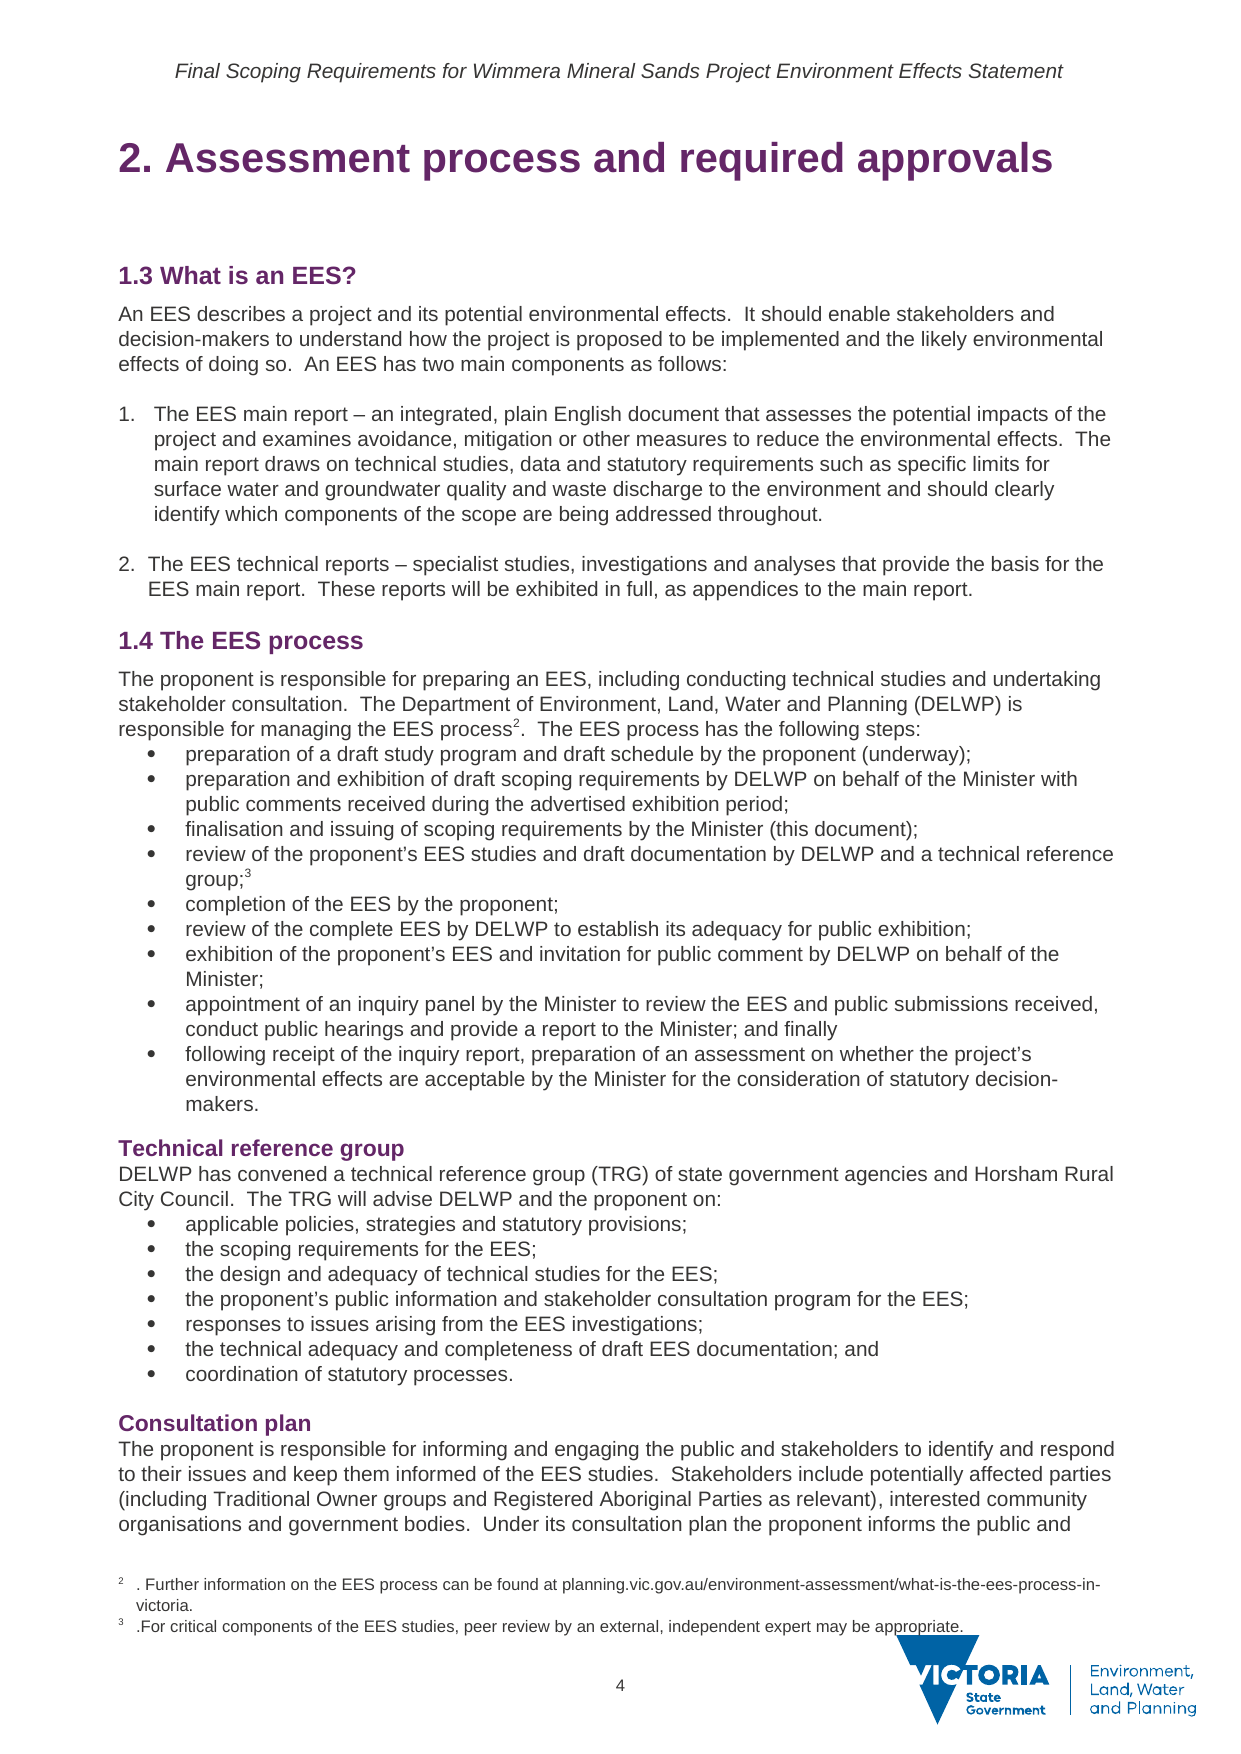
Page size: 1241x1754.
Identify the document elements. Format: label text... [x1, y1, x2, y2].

subtitle Consultation plan [118, 1411, 1122, 1436]
list coordination of statutory processes. [148, 1361, 1122, 1386]
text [118, 1436, 1122, 1536]
subtitle The EES process [118, 626, 1122, 655]
list the design and adequacy of technical studies for the EES; [148, 1261, 1122, 1286]
list review of the complete EES by DELWP to establish its adequacy for public exhibition; [148, 915, 1122, 940]
list finalisation and issuing of scoping requirements by the Minister (this document); [148, 815, 1122, 840]
list the technical adequacy and completeness of draft EES documentation; and [148, 1336, 1122, 1361]
subtitle Technical reference group [118, 1136, 1122, 1161]
list The EES technical reports – specialist studies, investigations and analyses that provide the basis for the EES main report. These reports will be exhibited in full, as appendices to the main report. [118, 551, 1122, 601]
list exhibition of the proponent’s EES and invitation for public comment by DELWP on behalf of the Minister; [148, 940, 1122, 990]
list The EES main report – an integrated, plain English document that assesses the potential impacts of the project and examines avoidance, mitigation or other measures to reduce the environmental effects. The main report draws on technical studies, data and statutory requirements such as specific limits for surface water and groundwater quality and waste discharge to the environment and should clearly identify which components of the scope are being addressed throughout. [118, 401, 1122, 526]
list preparation of a draft study program and draft schedule by the proponent (underway); [148, 740, 1122, 765]
text An EES describes a project and its potential environmental effects. It should enable stakeholders and decision-makers to understand how the project is proposed to be implemented and the likely environmental effects of doing so. An EES has two main components as follows: [118, 301, 1122, 376]
list responses to issues arising from the EES investigations; [148, 1311, 1122, 1336]
list review of the proponent’s EES studies and draft documentation by DELWP and a technical reference group; [148, 840, 1122, 890]
list the scoping requirements for the EES; [148, 1236, 1122, 1261]
subtitle Assessment process and required approvals [118, 136, 1122, 181]
list preparation and exhibition of draft scoping requirements by DELWP on behalf of the Minister with public comments received during the advertised exhibition period; [148, 765, 1122, 815]
list completion of the EES by the proponent; [148, 890, 1122, 915]
list the proponent’s public information and stakeholder consultation program for the EES; [148, 1286, 1122, 1311]
text The proponent is responsible for preparing an EES, including conducting technical studies and undertaking stakeholder consultation. The Department of Environment, Land, Water and Planning (DELWP) is responsible for managing the EES process. The EES process has the following steps: [118, 665, 1122, 740]
list appointment of an inquiry panel by the Minister to review the EES and public submissions received, conduct public hearings and provide a report to the Minister; and finally [148, 990, 1122, 1040]
subtitle What is an EES? [118, 261, 1122, 290]
list applicable policies, strategies and statutory provisions; [148, 1211, 1122, 1236]
text DELWP has convened a technical reference group (TRG) of state government agencies and Horsham Rural City Council. The TRG will advise DELWP and the proponent on: [118, 1161, 1122, 1211]
list following receipt of the inquiry report, preparation of an assessment on whether the project’s environmental effects are acceptable by the Minister for the consideration of statutory decision-makers. [148, 1040, 1122, 1115]
